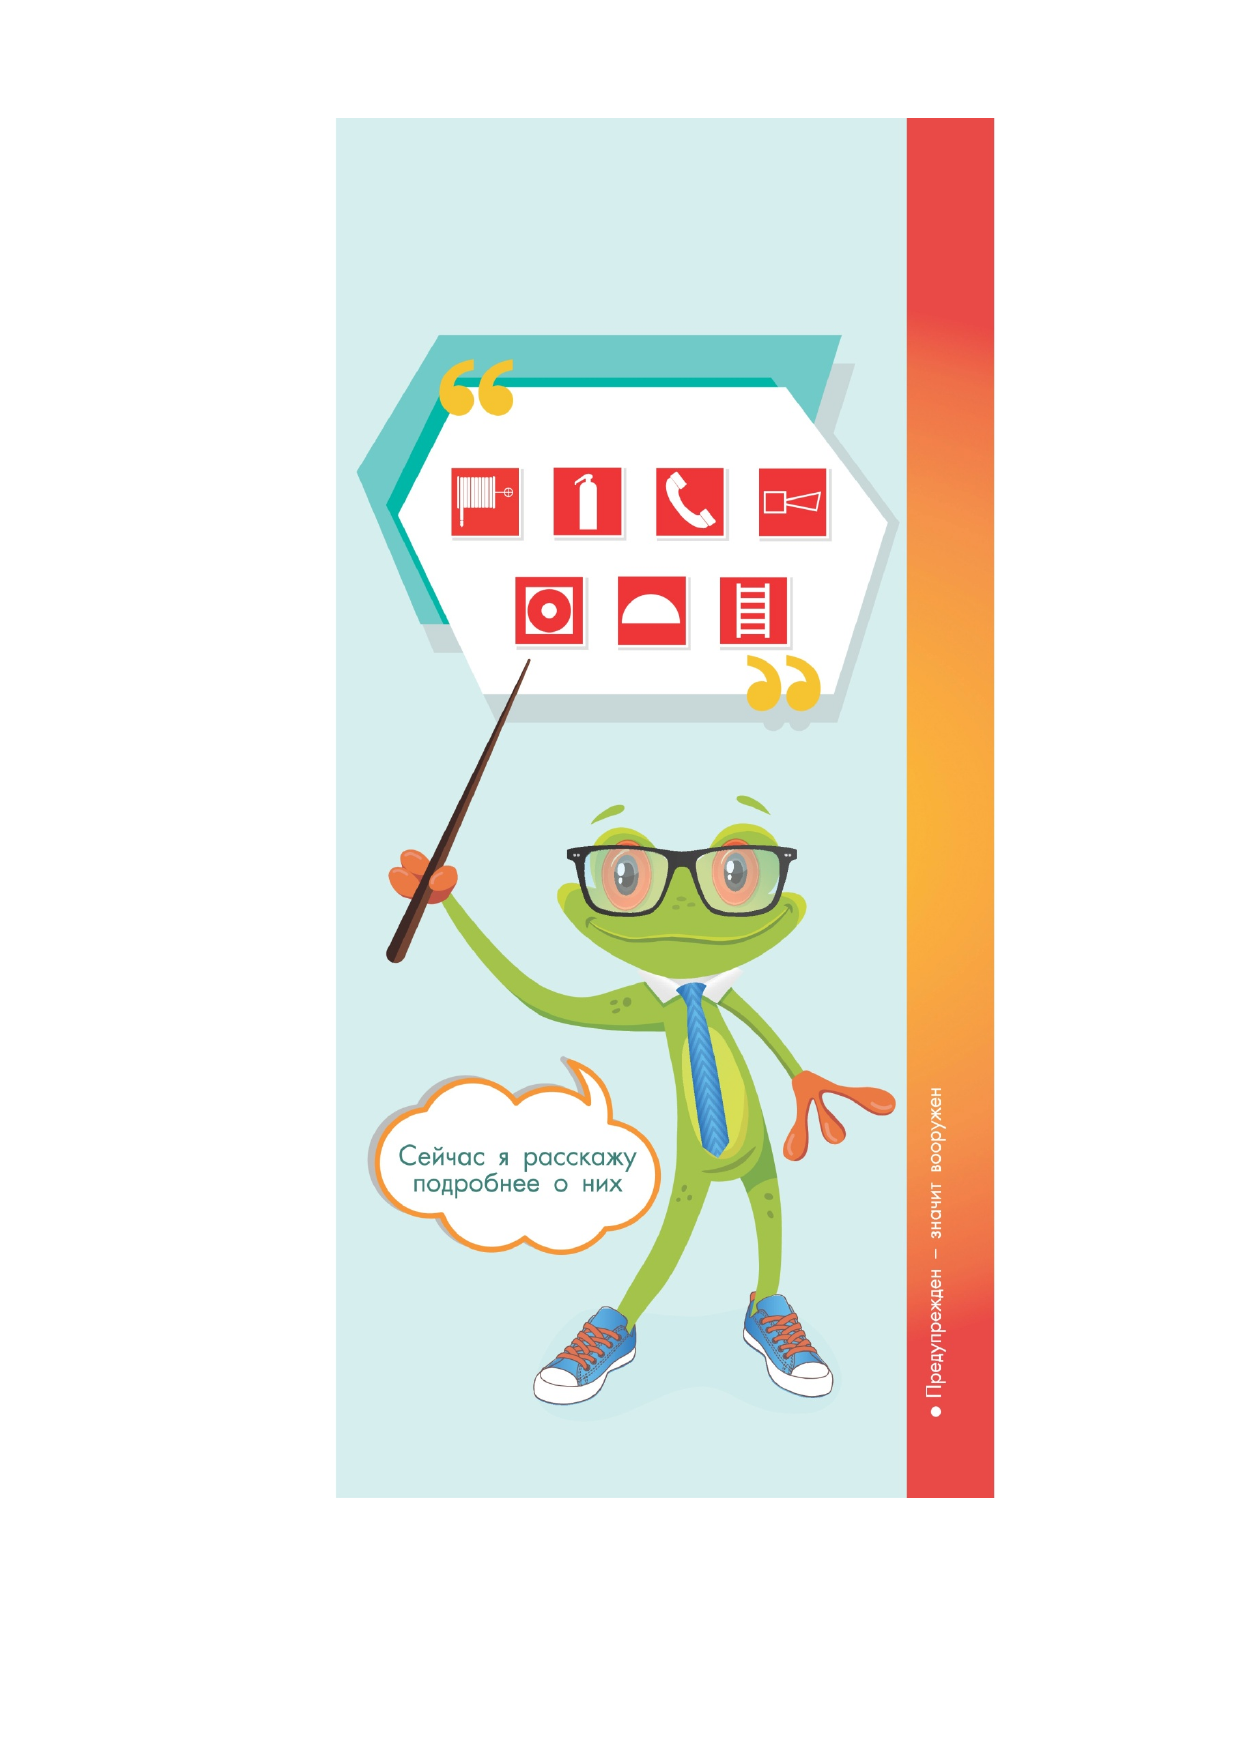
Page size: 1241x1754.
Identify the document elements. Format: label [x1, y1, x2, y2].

picture [177, 118, 1152, 1498]
